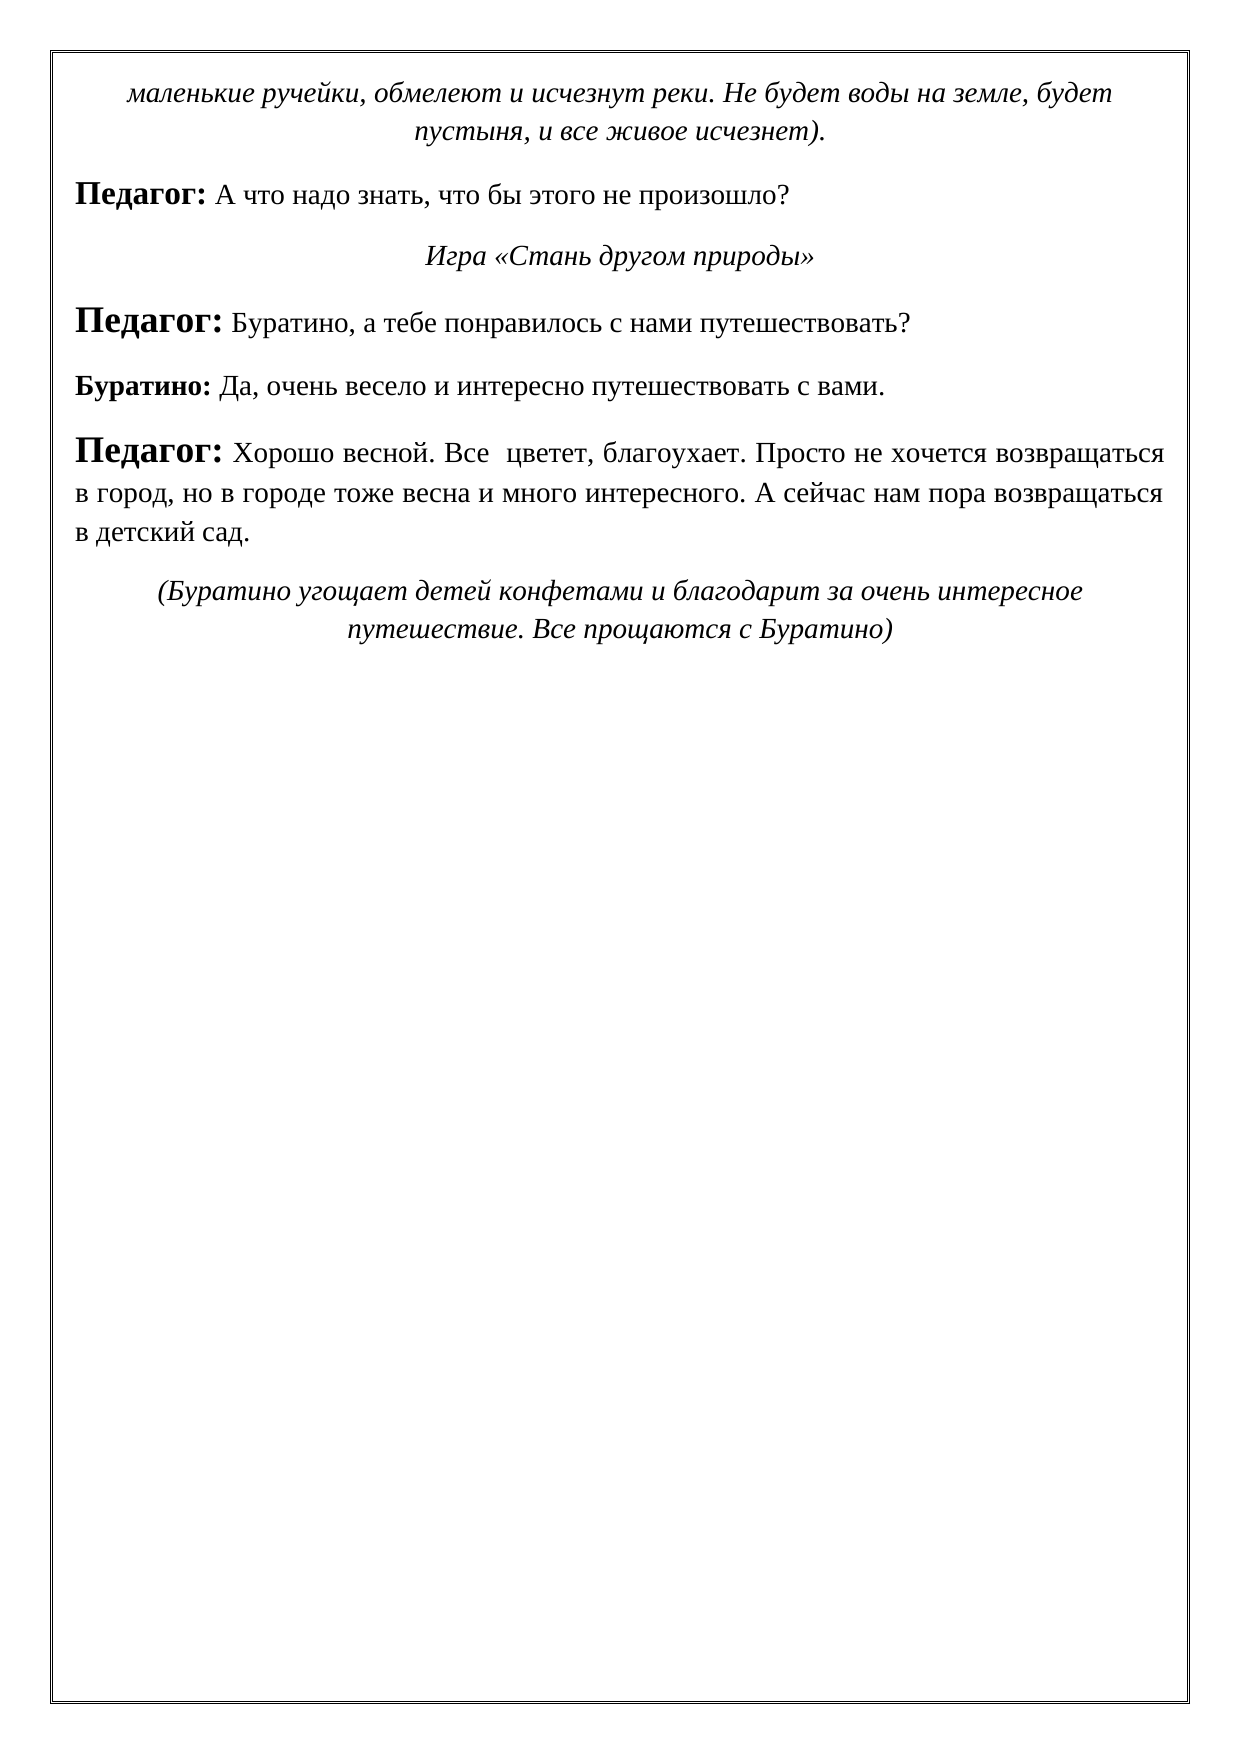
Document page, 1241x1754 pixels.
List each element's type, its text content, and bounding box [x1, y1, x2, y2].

text Педагог: А что надо знать, что бы этого не произошло? [75, 173, 1165, 211]
text Буратино: Да, очень весело и интересно путешествовать с вами. [75, 368, 1165, 401]
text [75, 75, 1165, 147]
text Педагог: Буратино, а тебе понравилось с нами путешествовать? [75, 297, 1165, 340]
text Игра «Стань другом природы» [75, 238, 1165, 271]
text (Буратино угощает детей конфетами и благодарит за очень интересное путешествие. Все прощаются с Буратино) [75, 573, 1165, 645]
text Педагог: Хорошо весной. Все цветет, благоухает. Просто не хочется возвращаться в город, но в городе тоже весна и много интересного. А сейчас нам пора возвращаться в детский сад. [75, 427, 1165, 547]
